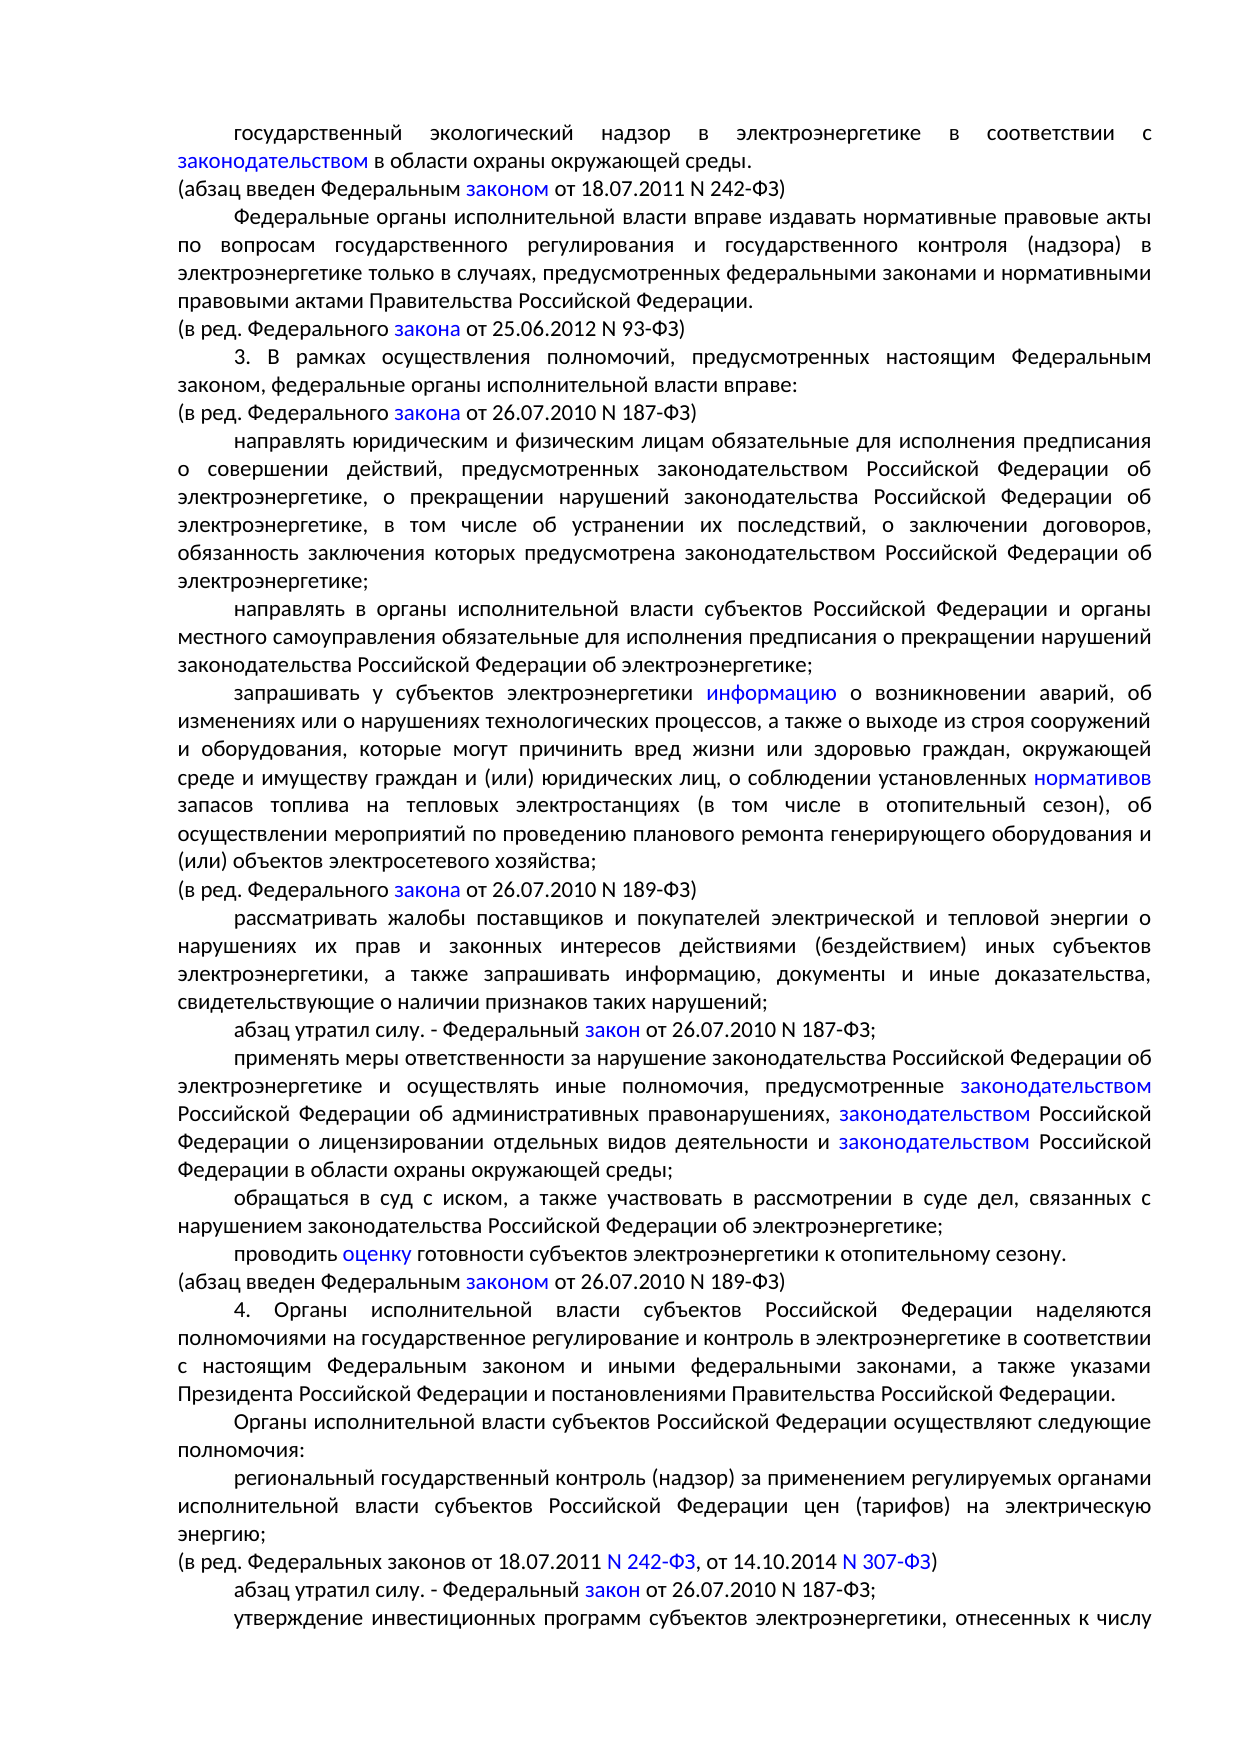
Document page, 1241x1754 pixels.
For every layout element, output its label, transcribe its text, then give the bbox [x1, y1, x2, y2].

text проводить оценку готовности субъектов электроэнергетики к отопительному сезону. [177, 1239, 1152, 1267]
text Органы исполнительной власти субъектов Российской Федерации осуществляют следующие полномочия: [177, 1407, 1152, 1463]
text (в ред. Федерального закона от 26.07.2010 N 189-ФЗ) [177, 875, 1152, 903]
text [177, 174, 1152, 202]
text (в ред. Федерального закона от 25.06.2012 N 93-ФЗ) [177, 314, 1152, 342]
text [177, 1603, 1152, 1631]
text направлять в органы исполнительной власти субъектов Российской Федерации и органы местного самоуправления обязательные для исполнения предписания о прекращении нарушений законодательства Российской Федерации об электроэнергетике; [177, 594, 1152, 678]
text (в ред. Федерального закона от 26.07.2010 N 187-ФЗ) [177, 398, 1152, 426]
text (абзац введен Федеральным законом от 26.07.2010 N 189-ФЗ) [177, 1267, 1152, 1295]
text обращаться в суд с иском, а также участвовать в рассмотрении в суде дел, связанных с нарушением законодательства Российской Федерации об электроэнергетике; [177, 1183, 1152, 1239]
text Федеральные органы исполнительной власти вправе издавать нормативные правовые акты по вопросам государственного регулирования и государственного контроля (надзора) в электроэнергетике только в случаях, предусмотренных федеральными законами и нормативными правовыми актами Правительства Российской Федерации. [177, 202, 1152, 314]
text применять меры ответственности за нарушение законодательства Российской Федерации об электроэнергетике и осуществлять иные полномочия, предусмотренные законодательством Российской Федерации об административных правонарушениях, законодательством Российской Федерации о лицензировании отдельных видов деятельности и законодательством Российской Федерации в области охраны окружающей среды; [177, 1043, 1152, 1183]
text государственный экологический надзор в электроэнергетике в соответствии с законодательством в области охраны окружающей среды. [177, 118, 1152, 174]
text направлять юридическим и физическим лицам обязательные для исполнения предписания о совершении действий, предусмотренных законодательством Российской Федерации об электроэнергетике, о прекращении нарушений законодательства Российской Федерации об электроэнергетике, в том числе об устранении их последствий, о заключении договоров, обязанность заключения которых предусмотрена законодательством Российской Федерации об электроэнергетике; [177, 426, 1152, 594]
text абзац утратил силу. - Федеральный закон от 26.07.2010 N 187-ФЗ; [177, 1015, 1152, 1043]
text 4. Органы исполнительной власти субъектов Российской Федерации наделяются полномочиями на государственное регулирование и контроль в электроэнергетике в соответствии с настоящим Федеральным законом и иными федеральными законами, а также указами Президента Российской Федерации и постановлениями Правительства Российской Федерации. [177, 1295, 1152, 1407]
text региональный государственный контроль (надзор) за применением регулируемых органами исполнительной власти субъектов Российской Федерации цен (тарифов) на электрическую энергию; [177, 1463, 1152, 1547]
text запрашивать у субъектов электроэнергетики информацию о возникновении аварий, об изменениях или о нарушениях технологических процессов, а также о выходе из строя сооружений и оборудования, которые могут причинить вред жизни или здоровью граждан, окружающей среде и имуществу граждан и (или) юридических лиц, о соблюдении установленных нормативов запасов топлива на тепловых электростанциях (в том числе в отопительный сезон), об осуществлении мероприятий по проведению планового ремонта генерирующего оборудования и (или) объектов электросетевого хозяйства; [177, 678, 1152, 875]
text 3. В рамках осуществления полномочий, предусмотренных настоящим Федеральным законом, федеральные органы исполнительной власти вправе: [177, 342, 1152, 398]
text (в ред. Федеральных законов от 18.07.2011 N 242-ФЗ, от 14.10.2014 N 307-ФЗ) [177, 1547, 1152, 1575]
text абзац утратил силу. - Федеральный закон от 26.07.2010 N 187-ФЗ; [177, 1575, 1152, 1603]
text рассматривать жалобы поставщиков и покупателей электрической и тепловой энергии о нарушениях их прав и законных интересов действиями (бездействием) иных субъектов электроэнергетики, а также запрашивать информацию, документы и иные доказательства, свидетельствующие о наличии признаков таких нарушений; [177, 903, 1152, 1015]
